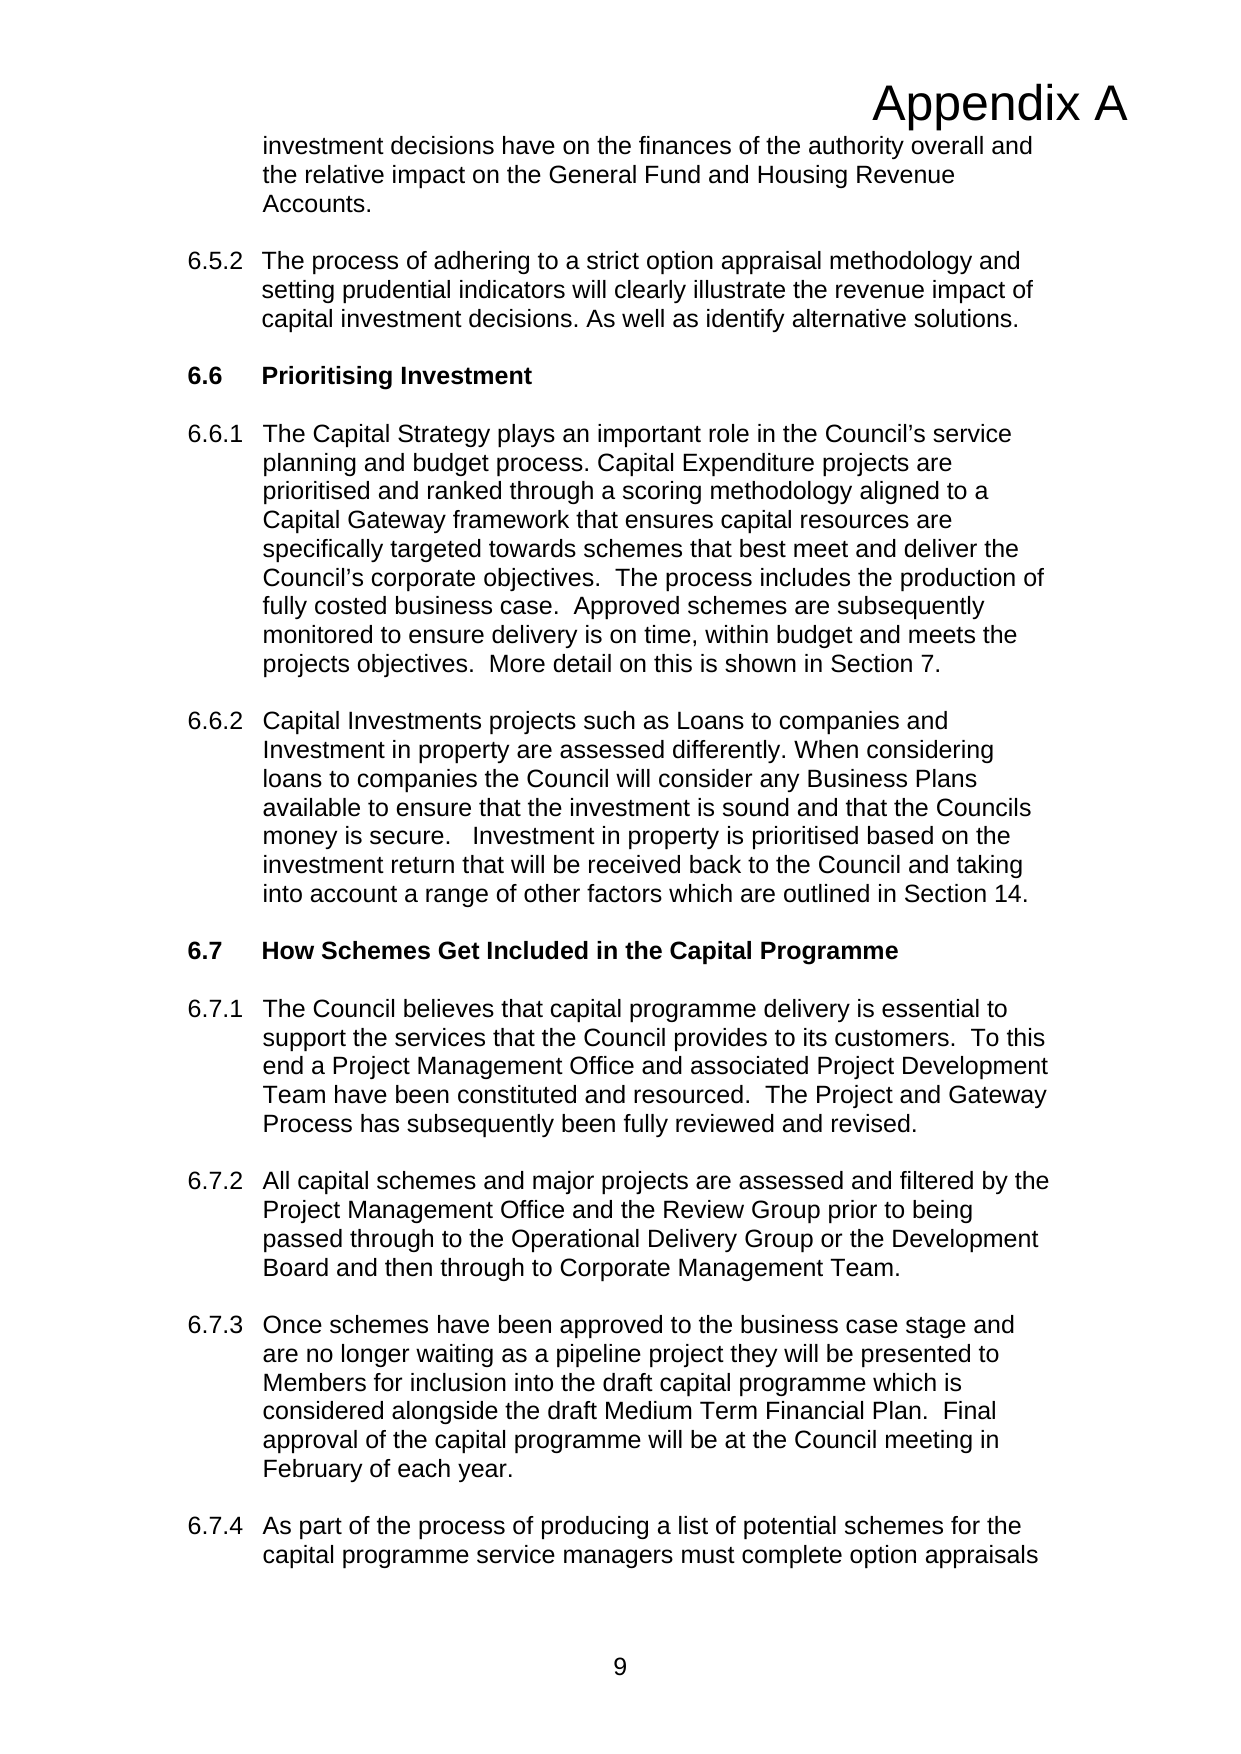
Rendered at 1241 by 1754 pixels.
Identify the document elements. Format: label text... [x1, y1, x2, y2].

text 6.6.1 The Capital Strategy plays an important role in the Council’s service planning and budget process. Capital Expenditure projects are prioritised and ranked through a scoring methodology aligned to a Capital Gateway framework that ensures capital resources are specifically targeted towards schemes that best meet and deliver the Council’s corporate objectives. The process includes the production of fully costed business case. Approved schemes are subsequently monitored to ensure delivery is on time, within budget and meets the projects objectives. More detail on this is shown in Section 7. [187, 419, 1053, 677]
text 6.7.3 Once schemes have been approved to the business case stage and are no longer waiting as a pipeline project they will be presented to Members for inclusion into the draft capital programme which is considered alongside the draft Medium Term Financial Plan. Final approval of the capital programme will be at the Council meeting in February of each year. [187, 1310, 1053, 1482]
text 6.6.2 Capital Investments projects such as Loans to companies and Investment in property are assessed differently. When considering loans to companies the Council will consider any Business Plans available to ensure that the investment is sound and that the Councils money is secure. Investment in property is prioritised based on the investment return that will be received back to the Council and taking into account a range of other factors which are outlined in Section 14. [187, 706, 1053, 907]
text 6.7.1 The Council believes that capital programme delivery is essential to support the services that the Council provides to its customers. To this end a Project Management Office and associated Project Development Team have been constituted and resourced. The Project and Gateway Process has subsequently been fully reviewed and revised. [187, 994, 1053, 1137]
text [187, 1511, 1053, 1569]
text 6.7.2 All capital schemes and major projects are assessed and filtered by the Project Management Office and the Review Group prior to being passed through to the Operational Delivery Group or the Development Board and then through to Corporate Management Team. [187, 1166, 1053, 1281]
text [187, 131, 1053, 217]
text 6.5.2 The process of adhering to a strict option appraisal methodology and setting prudential indicators will clearly illustrate the revenue impact of capital investment decisions. As well as identify alternative solutions. [187, 246, 1053, 332]
list Prioritising Investment [187, 361, 1053, 390]
list How Schemes Get Included in the Capital Programme [187, 936, 1053, 965]
